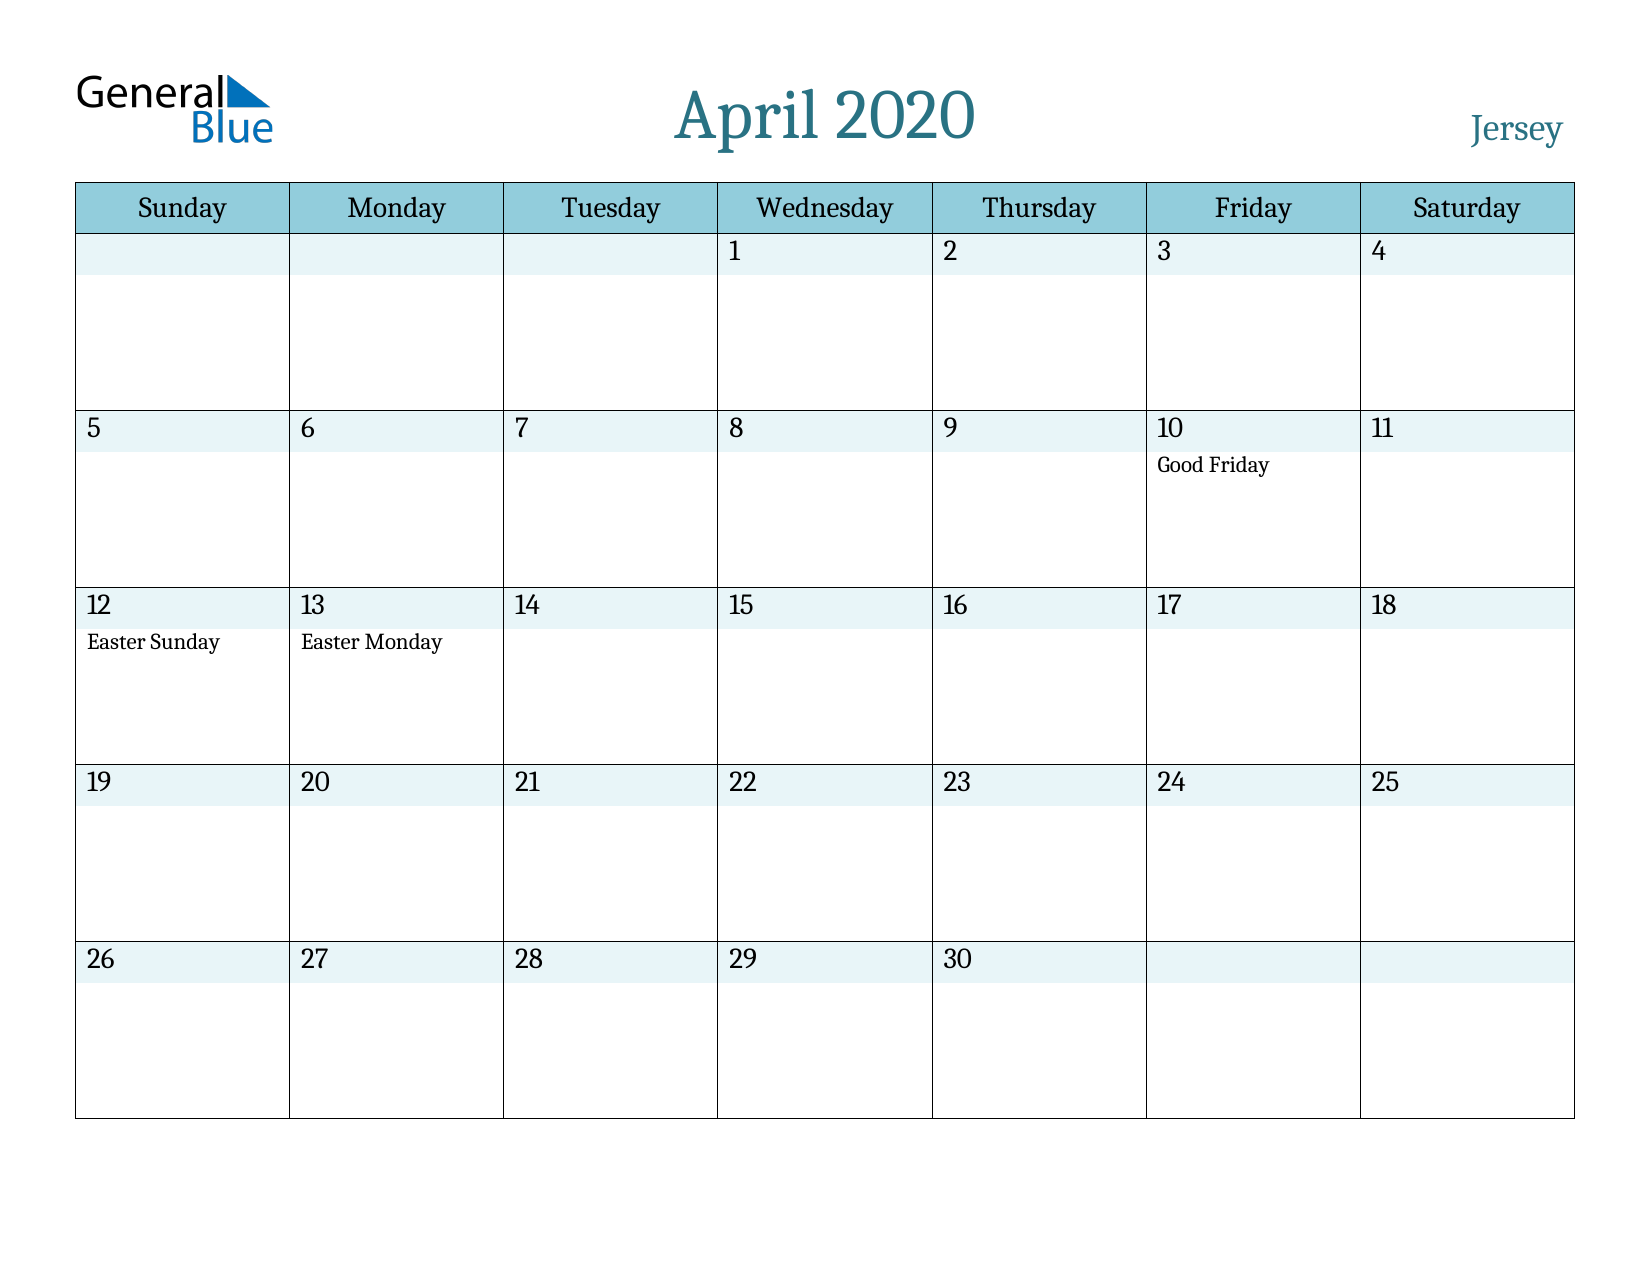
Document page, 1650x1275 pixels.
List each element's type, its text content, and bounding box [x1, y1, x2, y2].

table_cell Good Friday [1147, 452, 1360, 587]
table_cell [718, 983, 932, 1118]
table_cell 10 [1147, 411, 1360, 452]
table_cell 12 [76, 588, 289, 629]
table_cell 22 [718, 765, 932, 806]
table_cell 16 [933, 588, 1146, 629]
table_cell Easter Sunday [76, 629, 289, 764]
table_cell [290, 452, 503, 587]
table_cell [1361, 983, 1574, 1118]
table_cell 29 [718, 942, 932, 983]
table_cell [933, 629, 1146, 764]
table_cell [1361, 806, 1574, 941]
table_cell 5 [76, 411, 289, 452]
picture [77, 75, 273, 143]
table_cell Monday [290, 183, 503, 233]
table_cell Wednesday [718, 183, 932, 233]
table_cell [718, 629, 932, 764]
table_cell 28 [504, 942, 717, 983]
table_cell [933, 983, 1146, 1118]
table_cell 14 [504, 588, 717, 629]
table_cell [933, 806, 1146, 941]
table_cell [1147, 942, 1360, 983]
table_cell [1361, 629, 1574, 764]
table_cell [1361, 452, 1574, 587]
table_cell [504, 275, 717, 410]
table_cell [718, 275, 932, 410]
table_cell 11 [1361, 411, 1574, 452]
table_cell 6 [290, 411, 503, 452]
table_cell [290, 806, 503, 941]
table_cell 2 [933, 234, 1146, 275]
table_cell 9 [933, 411, 1146, 452]
table_cell 17 [1147, 588, 1360, 629]
table_cell [504, 234, 717, 275]
table_cell [1361, 942, 1574, 983]
table_cell Friday [1147, 183, 1360, 233]
table_cell Easter Monday [290, 629, 503, 764]
table_header April 2020 [504, 75, 1146, 182]
table_cell Tuesday [504, 183, 717, 233]
table_cell [290, 983, 503, 1118]
table_cell 21 [504, 765, 717, 806]
table_cell 4 [1361, 234, 1574, 275]
table_cell [504, 983, 717, 1118]
table_cell [1361, 275, 1574, 410]
table_cell [76, 275, 289, 410]
table_cell [1147, 806, 1360, 941]
table_cell 15 [718, 588, 932, 629]
table_cell 24 [1147, 765, 1360, 806]
table_header Jersey [1146, 75, 1574, 182]
table_cell 20 [290, 765, 503, 806]
table_cell 23 [933, 765, 1146, 806]
table_cell Thursday [933, 183, 1146, 233]
table_cell [290, 234, 503, 275]
table_cell [76, 452, 289, 587]
table_cell 26 [76, 942, 289, 983]
table_cell [504, 452, 717, 587]
table_cell [76, 983, 289, 1118]
table_header [76, 75, 503, 182]
table_cell [718, 452, 932, 587]
table_cell 18 [1361, 588, 1574, 629]
table_cell Sunday [76, 183, 289, 233]
table_cell 19 [76, 765, 289, 806]
table_cell 3 [1147, 234, 1360, 275]
table_cell [76, 806, 289, 941]
table_cell [504, 806, 717, 941]
table_cell 13 [290, 588, 503, 629]
table_cell 25 [1361, 765, 1574, 806]
table_cell [718, 806, 932, 941]
table_cell [1147, 275, 1360, 410]
table_cell 27 [290, 942, 503, 983]
table_cell [1147, 629, 1360, 764]
table_cell Saturday [1361, 183, 1574, 233]
table_cell 7 [504, 411, 717, 452]
table_cell 1 [718, 234, 932, 275]
table_cell [933, 452, 1146, 587]
table_cell 30 [933, 942, 1146, 983]
table_cell [290, 275, 503, 410]
table_cell [1147, 983, 1360, 1118]
table_cell 8 [718, 411, 932, 452]
table_cell [504, 629, 717, 764]
table_cell [933, 275, 1146, 410]
table_cell [76, 234, 289, 275]
